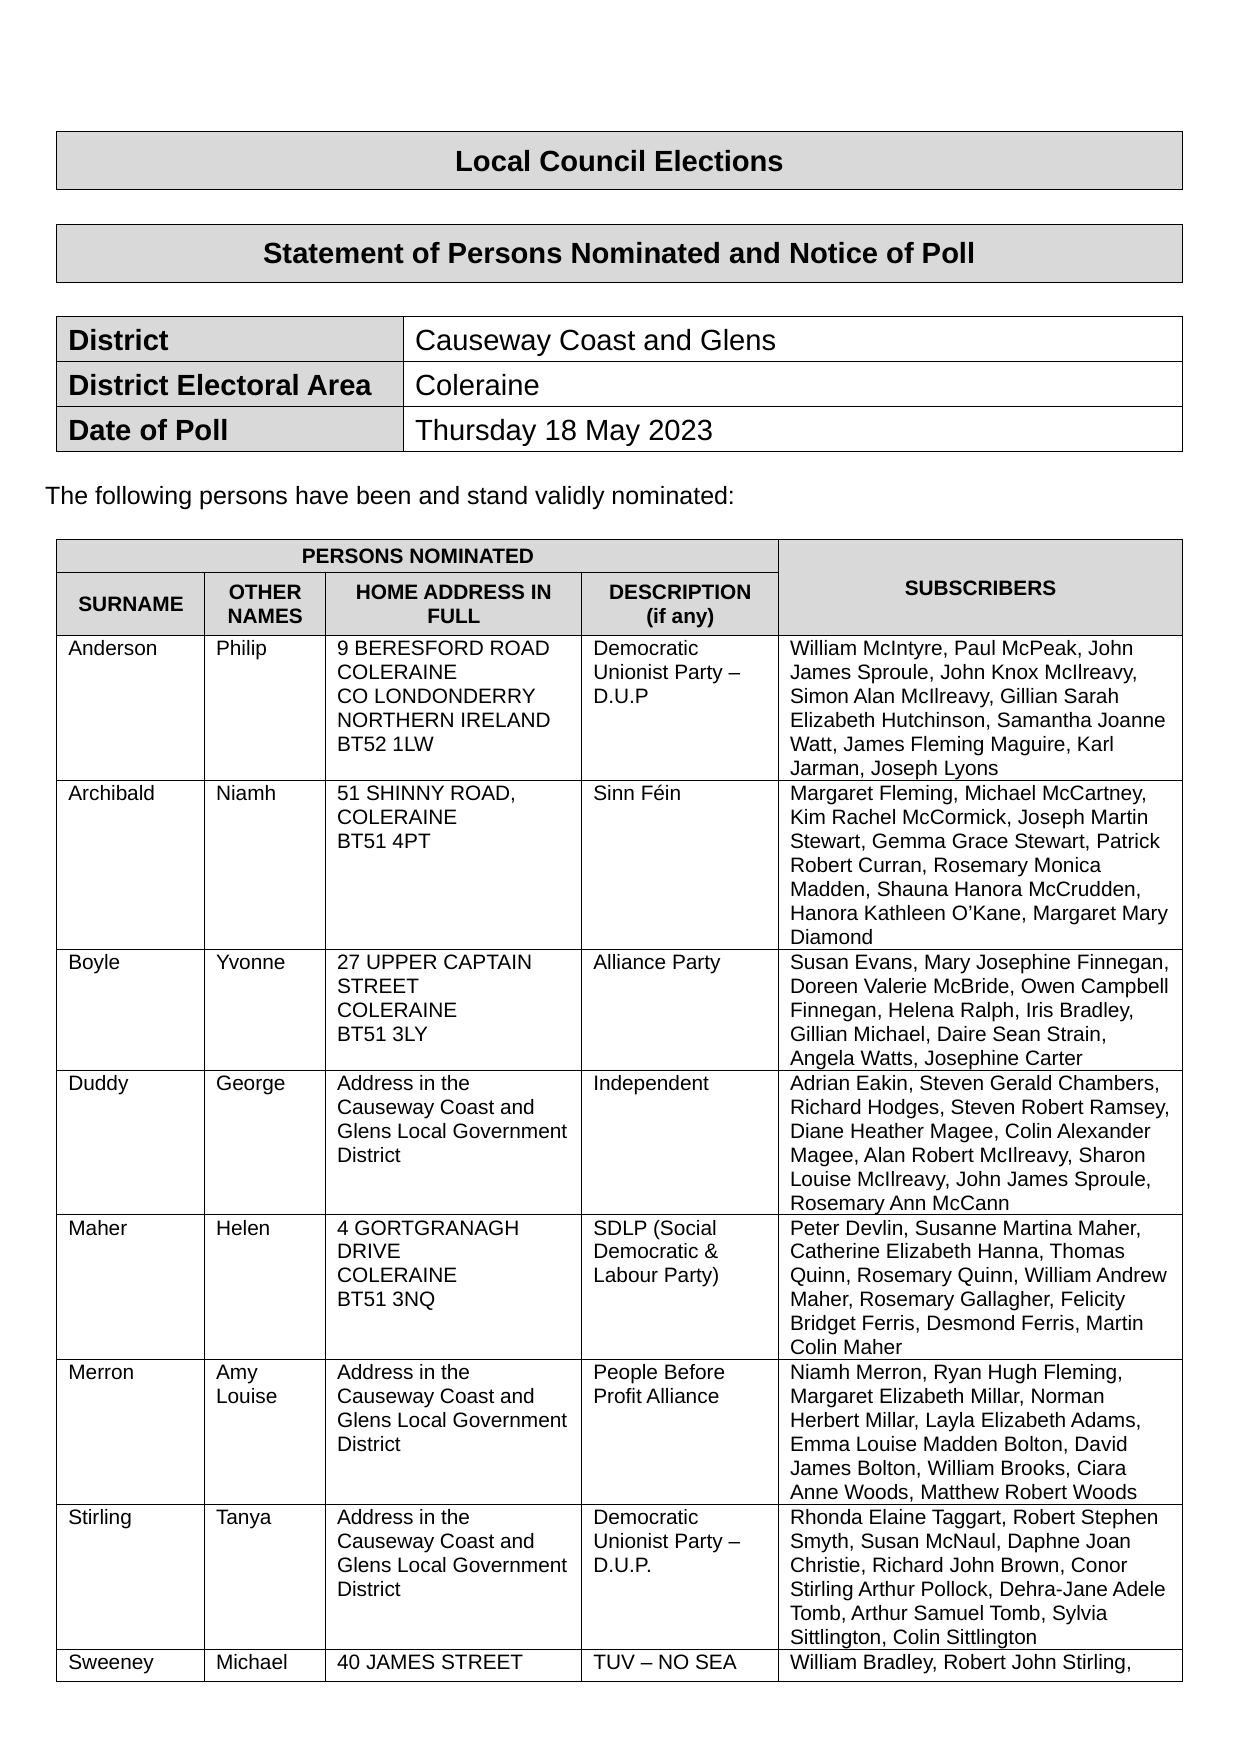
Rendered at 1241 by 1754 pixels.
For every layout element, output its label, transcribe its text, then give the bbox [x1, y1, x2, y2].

table_cell SDLP (Social Democratic & Labour Party) [582, 1215, 778, 1359]
table_header SUBSCRIBERS [779, 540, 1182, 635]
table_cell George [205, 1071, 325, 1214]
table_cell William McIntyre, Paul McPeak, John James Sproule, John Knox McIlreavy, Simon Alan McIlreavy, Gillian Sarah Elizabeth Hutchinson, Samantha Joanne Watt, James Fleming Maguire, Karl Jarman, Joseph Lyons [779, 636, 1182, 780]
table_cell Sweeney [57, 1650, 204, 1681]
table_cell Philip [205, 636, 325, 780]
table_cell Democratic Unionist Party – D.U.P [582, 636, 778, 780]
table_cell 4 Gortgranagh Drive Coleraine BT51 3NQ [326, 1215, 581, 1359]
table_cell District Electoral Area [57, 362, 403, 406]
table_cell Helen [205, 1215, 325, 1359]
table_cell Niamh Merron, Ryan Hugh Fleming, Margaret Elizabeth Millar, Norman Herbert Millar, Layla Elizabeth Adams, Emma Louise Madden Bolton, David James Bolton, William Brooks, Ciara Anne Woods, Matthew Robert Woods [779, 1360, 1182, 1504]
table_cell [326, 1650, 581, 1681]
table_cell DESCRIPTION (if any) [582, 573, 778, 635]
table_header PERSONS NOMINATED [57, 540, 778, 572]
table_cell Address in the Causeway Coast and Glens Local Government District [326, 1360, 581, 1504]
table_cell Thursday 18 May 2023 [404, 407, 1182, 451]
table_cell Amy Louise [205, 1360, 325, 1504]
table_cell Boyle [57, 950, 204, 1069]
table_cell Democratic Unionist Party – D.U.P. [582, 1505, 778, 1649]
table_cell HOME ADDRESS IN FULL [326, 573, 581, 635]
table_cell Yvonne [205, 950, 325, 1069]
table_cell Archibald [57, 781, 204, 949]
table_cell TUV – NO SEA BORDER [582, 1650, 778, 1681]
table_cell Sinn Féin [582, 781, 778, 949]
table_cell OTHER NAMES [205, 573, 325, 635]
table_cell Niamh [205, 781, 325, 949]
table_cell Tanya [205, 1505, 325, 1649]
table_cell Duddy [57, 1071, 204, 1214]
table_cell Peter Devlin, Susanne Martina Maher, Catherine Elizabeth Hanna, Thomas Quinn, Rosemary Quinn, William Andrew Maher, Rosemary Gallagher, Felicity Bridget Ferris, Desmond Ferris, Martin Colin Maher [779, 1215, 1182, 1359]
table_header Local Council Elections [57, 132, 1182, 189]
table_cell Coleraine [404, 362, 1182, 406]
table_cell Margaret Fleming, Michael McCartney, Kim Rachel McCormick, Joseph Martin Stewart, Gemma Grace Stewart, Patrick Robert Curran, Rosemary Monica Madden, Shauna Hanora McCrudden, Hanora Kathleen O’Kane, Margaret Mary Diamond [779, 781, 1182, 949]
table_cell Anderson [57, 636, 204, 780]
table_header Statement of Persons Nominated and Notice of Poll [57, 225, 1182, 282]
table_header District [57, 317, 403, 361]
table_header Causeway Coast and Glens [404, 317, 1182, 361]
table_cell Independent [582, 1071, 778, 1214]
table_cell Stirling [57, 1505, 204, 1649]
table_cell 51 Shinny Road, Coleraine BT51 4PT [326, 781, 581, 949]
table_cell Maher [57, 1215, 204, 1359]
table_cell Address in the Causeway Coast and Glens Local Government District [326, 1071, 581, 1214]
table_cell Alliance Party [582, 950, 778, 1069]
table_cell Adrian Eakin, Steven Gerald Chambers, Richard Hodges, Steven Robert Ramsey, Diane Heather Magee, Colin Alexander Magee, Alan Robert McIlreavy, Sharon Louise McIlreavy, John James Sproule, Rosemary Ann McCann [779, 1071, 1182, 1214]
table_cell 9 Beresford Road Coleraine Co Londonderry Northern Ireland BT52 1LW [326, 636, 581, 780]
table_cell Michael [205, 1650, 325, 1681]
table_cell SURNAME [57, 573, 204, 635]
text The following persons have been and stand validly nominated: [45, 481, 1197, 510]
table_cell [779, 1650, 1182, 1681]
table_cell Susan Evans, Mary Josephine Finnegan, Doreen Valerie McBride, Owen Campbell Finnegan, Helena Ralph, Iris Bradley, Gillian Michael, Daire Sean Strain, Angela Watts, Josephine Carter [779, 950, 1182, 1069]
table_cell Date of Poll [57, 407, 403, 451]
table_cell Rhonda Elaine Taggart, Robert Stephen Smyth, Susan McNaul, Daphne Joan Christie, Richard John Brown, Conor Stirling Arthur Pollock, Dehra-Jane Adele Tomb, Arthur Samuel Tomb, Sylvia Sittlington, Colin Sittlington [779, 1505, 1182, 1649]
table_cell Merron [57, 1360, 204, 1504]
table_cell Address in the Causeway Coast and Glens Local Government District [326, 1505, 581, 1649]
table_cell People Before Profit Alliance [582, 1360, 778, 1504]
table_cell 27 Upper Captain Street Coleraine BT51 3LY [326, 950, 581, 1069]
